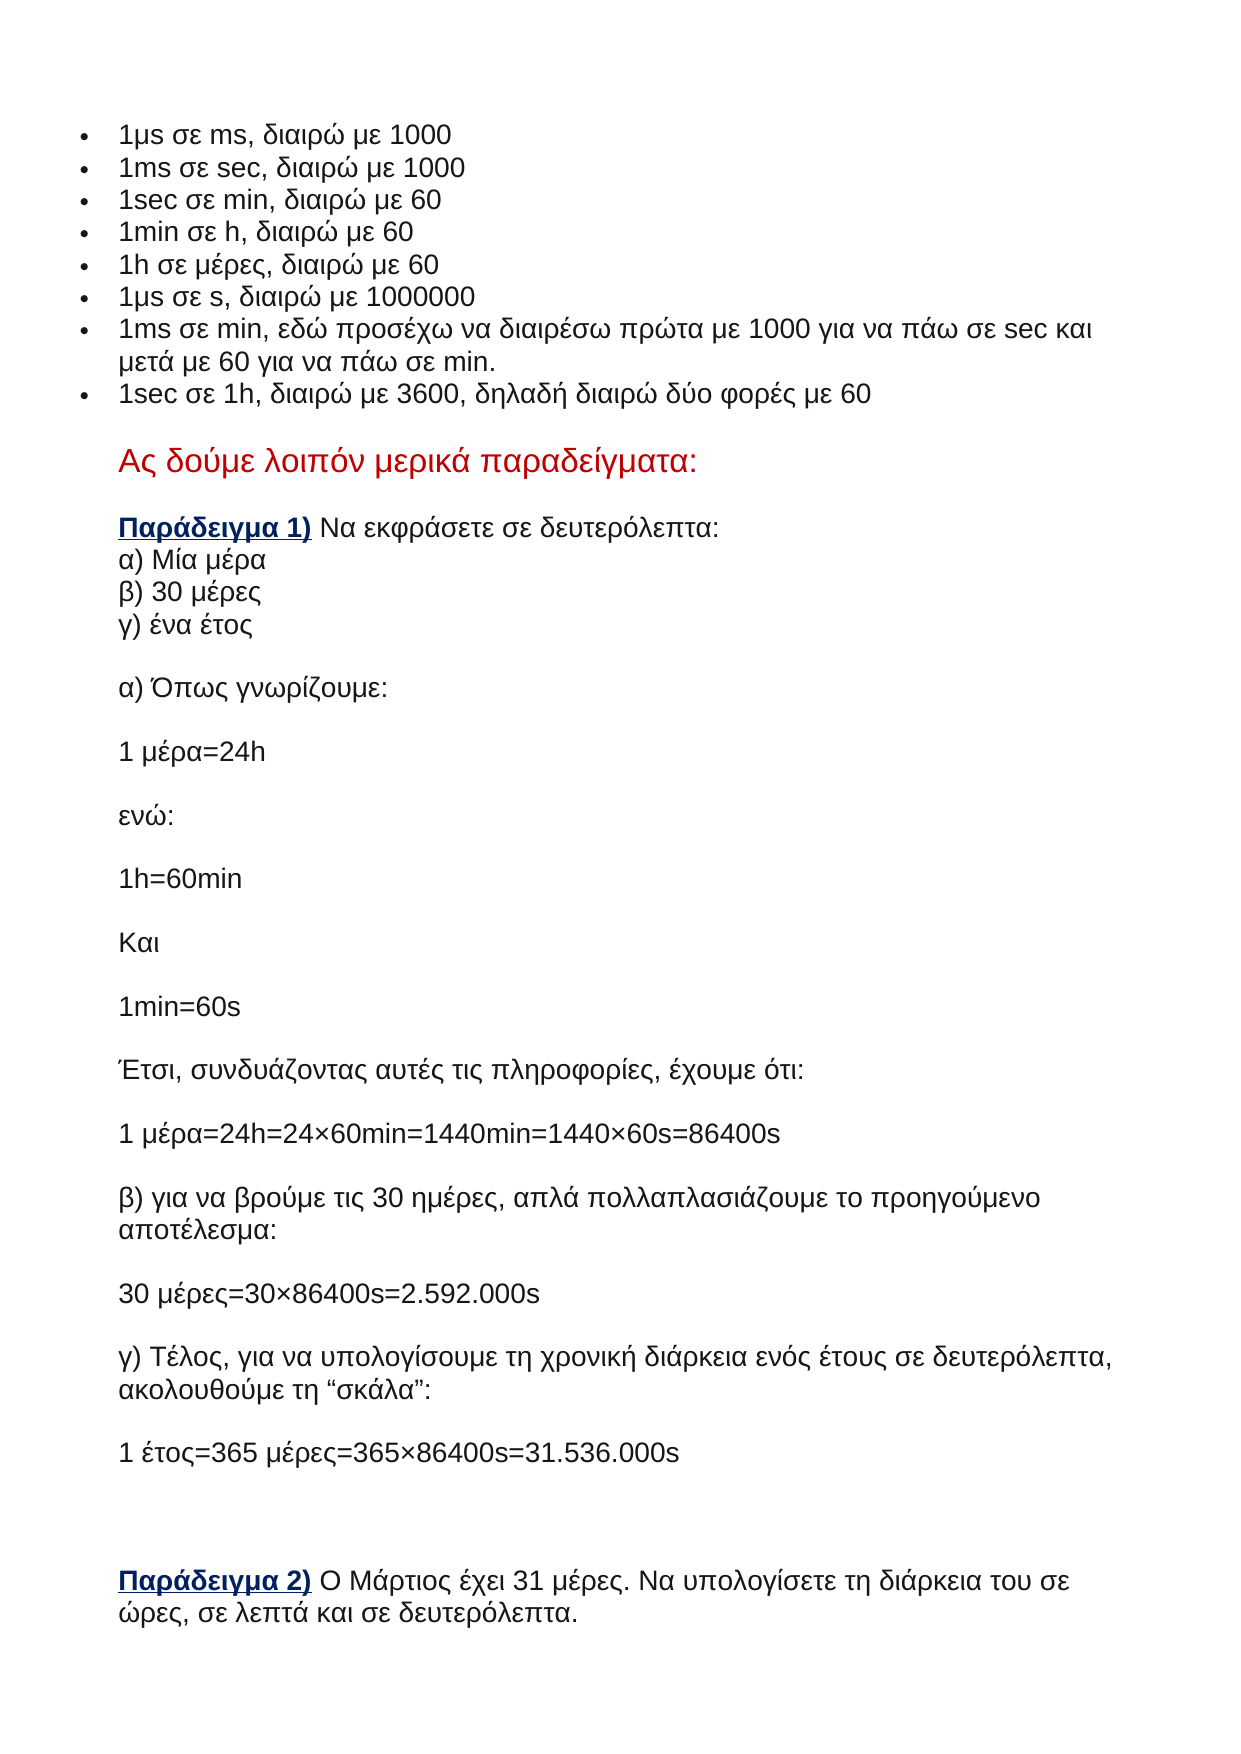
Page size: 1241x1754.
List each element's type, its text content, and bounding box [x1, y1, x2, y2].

text 30 μέρες=30×86400s=2.592.000s [118, 1277, 1122, 1309]
list 1min σε h, διαιρώ με 60 [81, 215, 1122, 248]
list 1sec σε 1h, διαιρώ με 3600, δηλαδή διαιρώ δύο φορές με 60 [81, 377, 1122, 410]
list 1sec σε min, διαιρώ με 60 [81, 183, 1122, 215]
list 1ms σε min, εδώ προσέχω να διαιρέσω πρώτα με 1000 για να πάω σε sec και μετά με 60 για να πάω σε min. [81, 312, 1122, 377]
text β) για να βρούμε τις 30 ημέρες, απλά πολλαπλασιάζουμε το προηγούμενο αποτέλεσμα: [118, 1181, 1122, 1245]
text 1h=60min [118, 862, 1122, 895]
text 1min=60s [118, 990, 1122, 1022]
text Και [118, 926, 1122, 958]
list 1h σε μέρες, διαιρώ με 60 [81, 248, 1122, 280]
list 1μs σε ms, διαιρώ με 1000 [81, 118, 1122, 151]
text ενώ: [118, 799, 1122, 831]
text 1 μέρα=24h=24×60min=1440min=1440×60s=86400s [118, 1117, 1122, 1149]
text 1 έτος=365 μέρες=365×86400s=31.536.000s [118, 1436, 1122, 1469]
text α) Όπως γνωρίζουμε: [118, 671, 1122, 704]
text Παράδειγμα 1) Να εκφράσετε σε δευτερόλεπτα: α) Μία μέρα β) 30 μέρες γ) ένα έτος [118, 511, 1122, 640]
list 1ms σε sec, διαιρώ με 1000 [81, 151, 1122, 183]
text 1 μέρα=24h [118, 735, 1122, 767]
text Ας δούμε λοιπόν μερικά παραδείγματα: [118, 441, 1122, 479]
text Παράδειγμα 2) Ο Μάρτιος έχει 31 μέρες. Να υπολογίσετε τη διάρκεια του σε ώρες, σε λεπτά και σε δευτερόλεπτα. [118, 1564, 1122, 1628]
text Έτσι, συνδυάζοντας αυτές τις πληροφορίες, έχουμε ότι: [118, 1053, 1122, 1086]
list 1μs σε s, διαιρώ με 1000000 [81, 280, 1122, 312]
text γ) Τέλος, για να υπολογίσουμε τη χρονική διάρκεια ενός έτους σε δευτερόλεπτα, ακολουθούμε τη “σκάλα”: [118, 1340, 1122, 1405]
